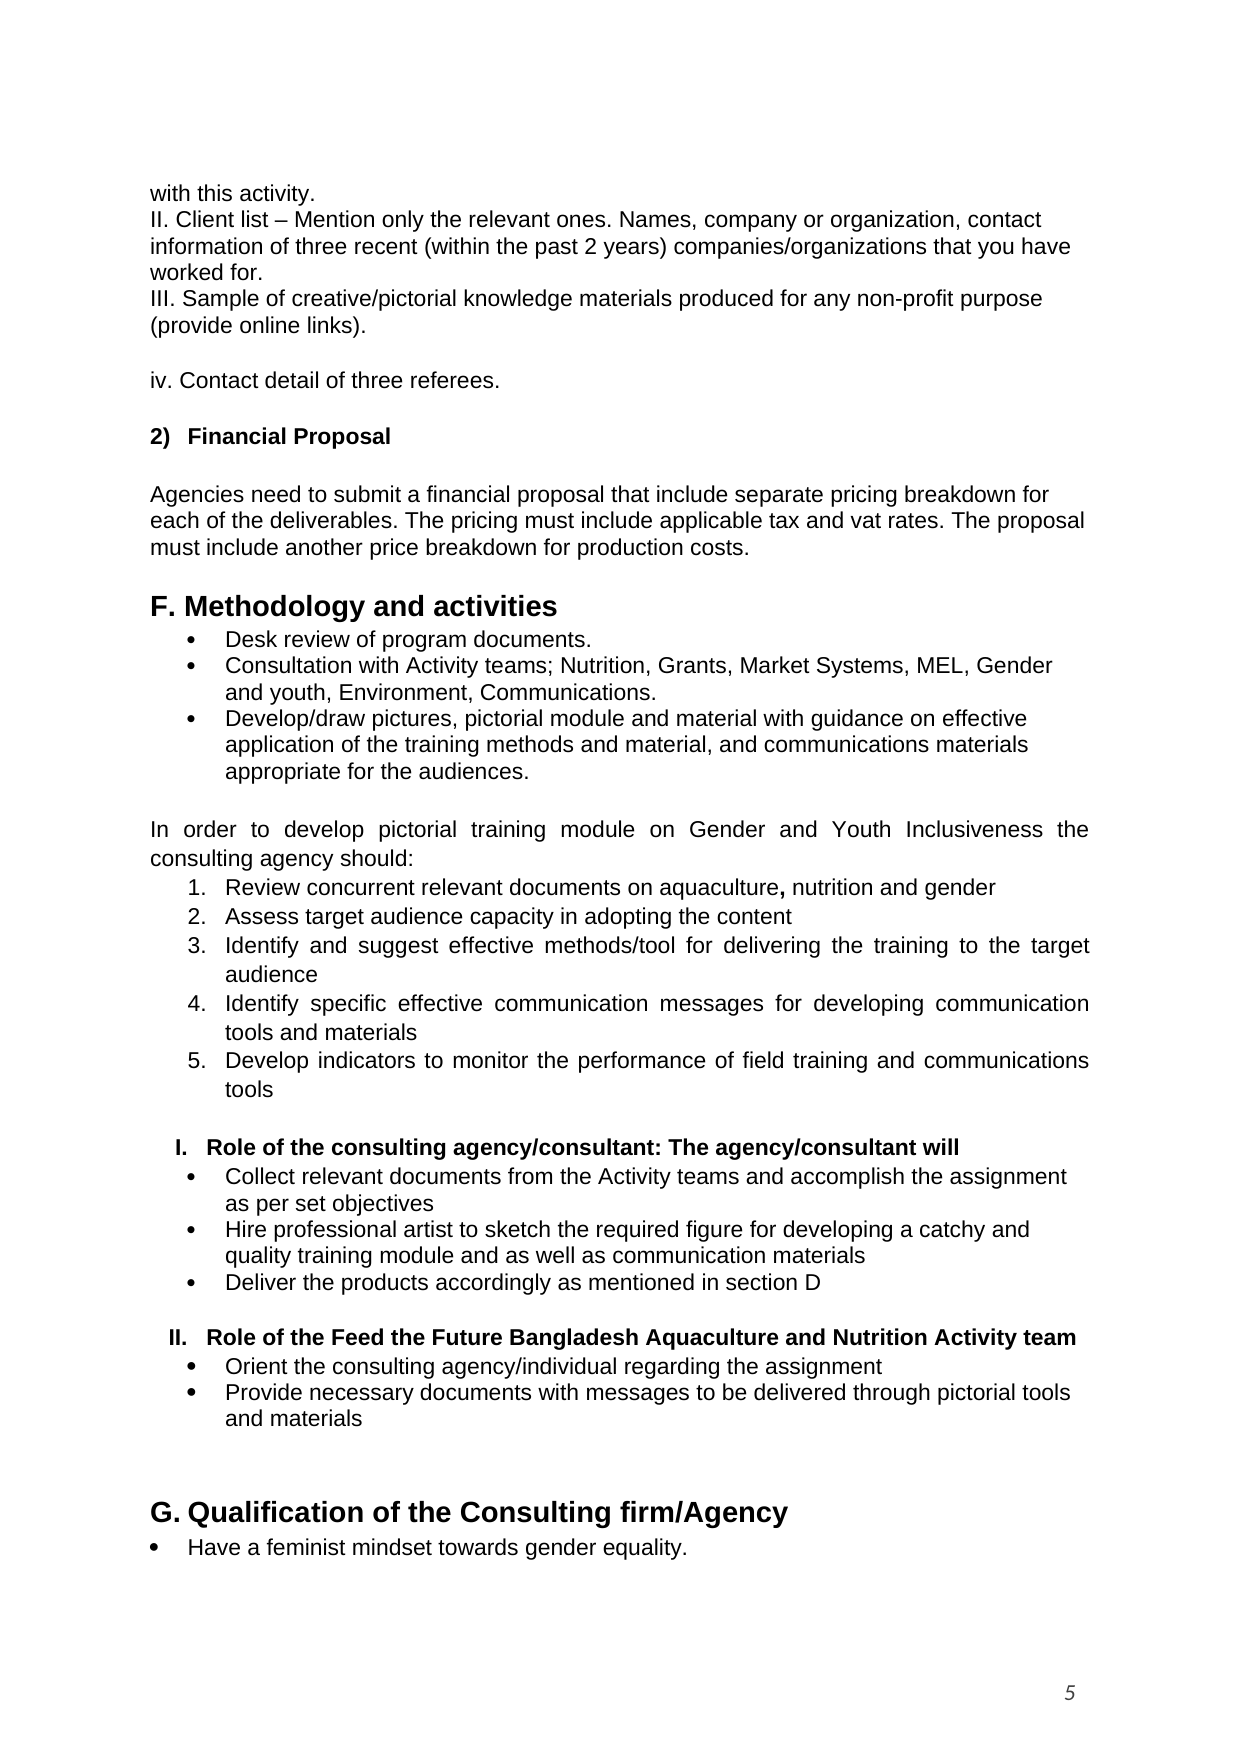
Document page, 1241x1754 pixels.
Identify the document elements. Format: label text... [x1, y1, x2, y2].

list Assess target audience capacity in adopting the content [187, 903, 1090, 929]
list Consultation with Activity teams; Nutrition, Grants, Market Systems, MEL, Gender and youth, Environment, Communications. [187, 652, 1090, 705]
list Have a feminist mindset towards gender equality. [150, 1533, 1090, 1560]
list Develop indicators to monitor the performance of field training and communications tools [187, 1047, 1090, 1103]
list Review concurrent relevant documents on aquaculture, nutrition and gender [187, 874, 1090, 900]
list Desk review of program documents. [187, 626, 1090, 652]
list Deliver the products accordingly as mentioned in section D [187, 1269, 1090, 1295]
text In order to develop pictorial training module on Gender and Youth Inclusiveness the consulting agency should: [150, 816, 1090, 871]
list Identify specific effective communication messages for developing communication tools and materials [187, 989, 1090, 1045]
list Financial Proposal [150, 423, 1090, 449]
list Role of the consulting agency/consultant: The agency/consultant will [187, 1134, 1090, 1161]
list Develop/draw pictures, pictorial module and material with guidance on effective application of the training methods and material, and communications materials appropriate for the audiences. [187, 705, 1090, 784]
list Collect relevant documents from the Activity teams and accomplish the assignment as per set objectives [187, 1163, 1090, 1216]
text F. Methodology and activities [150, 589, 1090, 623]
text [150, 180, 1090, 338]
list Identify and suggest effective methods/tool for delivering the training to the target audience [187, 932, 1090, 987]
list Hire professional artist to sketch the required figure for developing a catchy and quality training module and as well as communication materials [187, 1216, 1090, 1269]
text Agencies need to submit a financial proposal that include separate pricing breakdown for each of the deliverables. The pricing must include applicable tax and vat rates. The proposal must include another price breakdown for production costs. [150, 481, 1090, 560]
list Orient the consulting agency/individual regarding the assignment [187, 1353, 1090, 1379]
list Provide necessary documents with messages to be delivered through pictorial tools and materials [187, 1379, 1090, 1432]
text iv. Contact detail of three referees. [150, 367, 1090, 394]
subtitle Qualification of the Consulting firm/Agency [150, 1495, 1090, 1528]
list Role of the Feed the Future Bangladesh Aquaculture and Nutrition Activity team [187, 1324, 1090, 1350]
